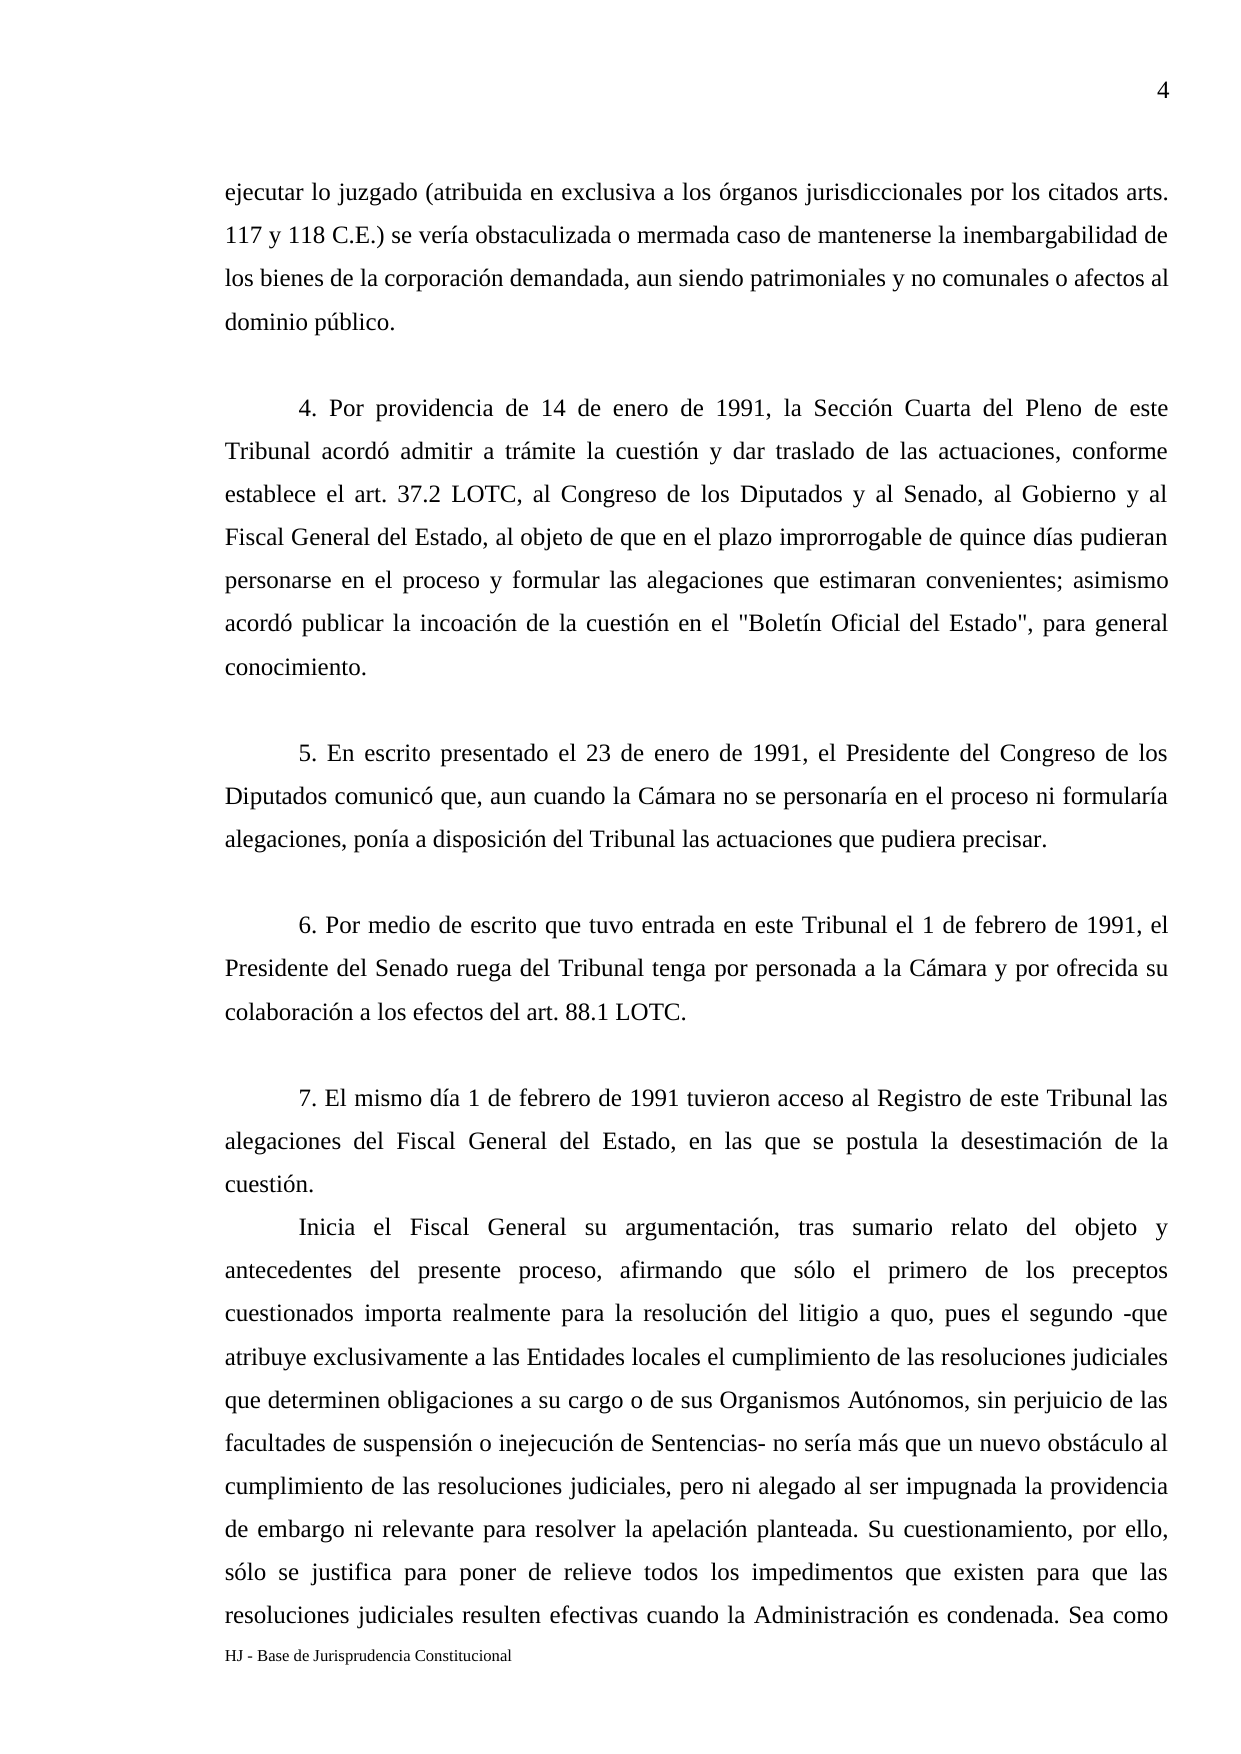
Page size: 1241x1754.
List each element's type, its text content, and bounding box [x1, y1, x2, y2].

text 5. En escrito presentado el 23 de enero de 1991, el Presidente del Congreso de los Diputados comunicó que, aun cuando la Cámara no se personaría en el proceso ni formularía alegaciones, ponía a disposición del Tribunal las actuaciones que pudiera precisar. [224, 738, 1169, 853]
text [224, 1212, 1169, 1629]
text 7. El mismo día 1 de febrero de 1991 tuvieron acceso al Registro de este Tribunal las alegaciones del Fiscal General del Estado, en las que se postula la desestimación de la cuestión. [224, 1083, 1169, 1198]
text 6. Por medio de escrito que tuvo entrada en este Tribunal el 1 de febrero de 1991, el Presidente del Senado ruega del Tribunal tenga por personada a la Cámara y por ofrecida su colaboración a los efectos del art. 88.1 LOTC. [224, 910, 1169, 1025]
text 4. Por providencia de 14 de enero de 1991, la Sección Cuarta del Pleno de este Tribunal acordó admitir a trámite la cuestión y dar traslado de las actuaciones, conforme establece el art. 37.2 LOTC, al Congreso de los Diputados y al Senado, al Gobierno y al Fiscal General del Estado, al objeto de que en el plazo improrrogable de quince días pudieran personarse en el proceso y formular las alegaciones que estimaran convenientes; asimismo acordó publicar la incoación de la cuestión en el "Boletín Oficial del Estado", para general conocimiento. [224, 393, 1169, 680]
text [224, 177, 1169, 335]
